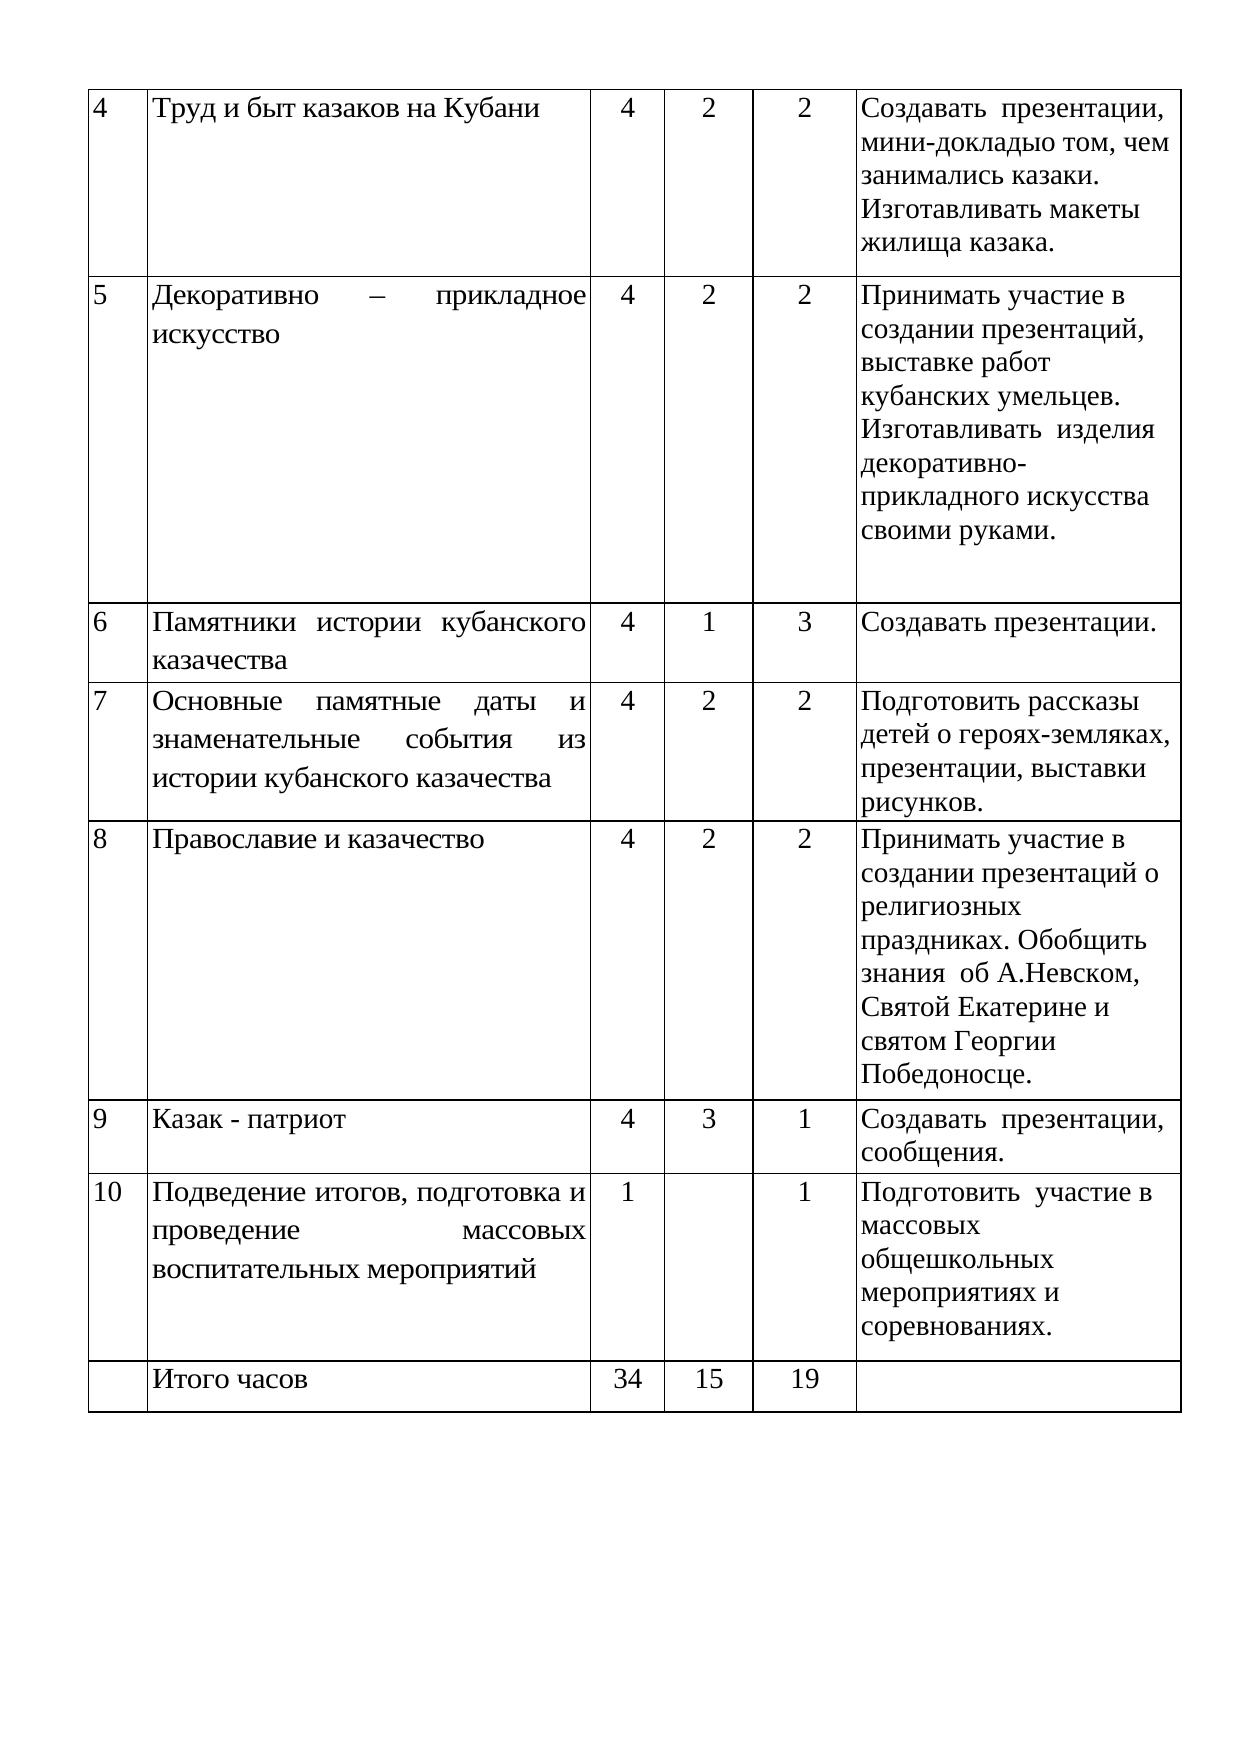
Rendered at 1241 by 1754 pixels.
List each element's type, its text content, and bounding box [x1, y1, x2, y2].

table_cell 7 [89, 683, 147, 820]
table_cell Подготовить рассказы детей о героях-земляках, презентации, выставки рисунков. [857, 683, 1180, 820]
table_cell 2 [665, 90, 752, 276]
table_cell Казак - патриот [148, 1101, 590, 1172]
table_cell 2 [665, 683, 752, 820]
table_cell Основные памятные даты и знаменательные события из истории кубанского казачества [148, 683, 590, 820]
table_cell 1 [665, 604, 752, 682]
table_cell [89, 1362, 93, 1411]
table_cell Труд и быт казаков на Кубани [148, 90, 590, 276]
table_cell 2 [754, 822, 856, 1099]
table_cell Принимать участие в создании презентаций, выставке работ кубанских умельцев. Изготавливать изделия декоративно-прикладного искусства своими руками. [857, 277, 1180, 602]
table_cell 3 [665, 1101, 752, 1172]
table_cell 1 [591, 1174, 664, 1360]
table_cell 4 [591, 90, 664, 276]
table_cell Памятники истории кубанского казачества [148, 604, 590, 682]
table_cell 2 [665, 822, 752, 1099]
table_cell Создавать презентации, мини-докладыо том, чем занимались казаки. Изготавливать макеты жилища казака. [857, 90, 1180, 276]
table_cell Создавать презентации, сообщения. [857, 1101, 1180, 1172]
table_cell 2 [754, 277, 856, 602]
table_cell 5 [89, 277, 147, 602]
table_cell 6 [89, 604, 147, 682]
table_cell Подготовить участие в массовых общешкольных мероприятиях и соревнованиях. [857, 1174, 1180, 1360]
table_cell [143, 1362, 147, 1411]
table_cell [665, 1174, 752, 1360]
table_cell 4 [591, 683, 664, 820]
table_cell 4 [591, 604, 664, 682]
table_cell Православие и казачество [148, 822, 590, 1099]
table_cell 1 [754, 1174, 856, 1360]
table_cell 2 [754, 90, 856, 276]
table_cell 4 [591, 277, 664, 602]
table_cell 2 [754, 683, 856, 820]
table_cell 4 [591, 822, 664, 1099]
table_cell Принимать участие в создании презентаций о религиозных праздниках. Обобщить знания об А.Невском, Святой Екатерине и святом Георгии Победоносце. [857, 822, 1180, 1099]
table_cell 9 [89, 1101, 147, 1172]
table_cell [857, 1362, 1180, 1411]
table_cell Декоративно – прикладное искусство [148, 277, 590, 602]
table_cell 4 [591, 1101, 664, 1172]
table_cell 8 [89, 822, 147, 1099]
table_cell 10 [89, 1174, 147, 1360]
table_cell Создавать презентации. [857, 604, 1180, 682]
table_cell 2 [665, 277, 752, 602]
table_cell Подведение итогов, подготовка и проведение массовых воспитательных мероприятий [148, 1174, 590, 1360]
table_cell Итого часов [148, 1362, 590, 1411]
table_cell 4 [89, 90, 147, 276]
